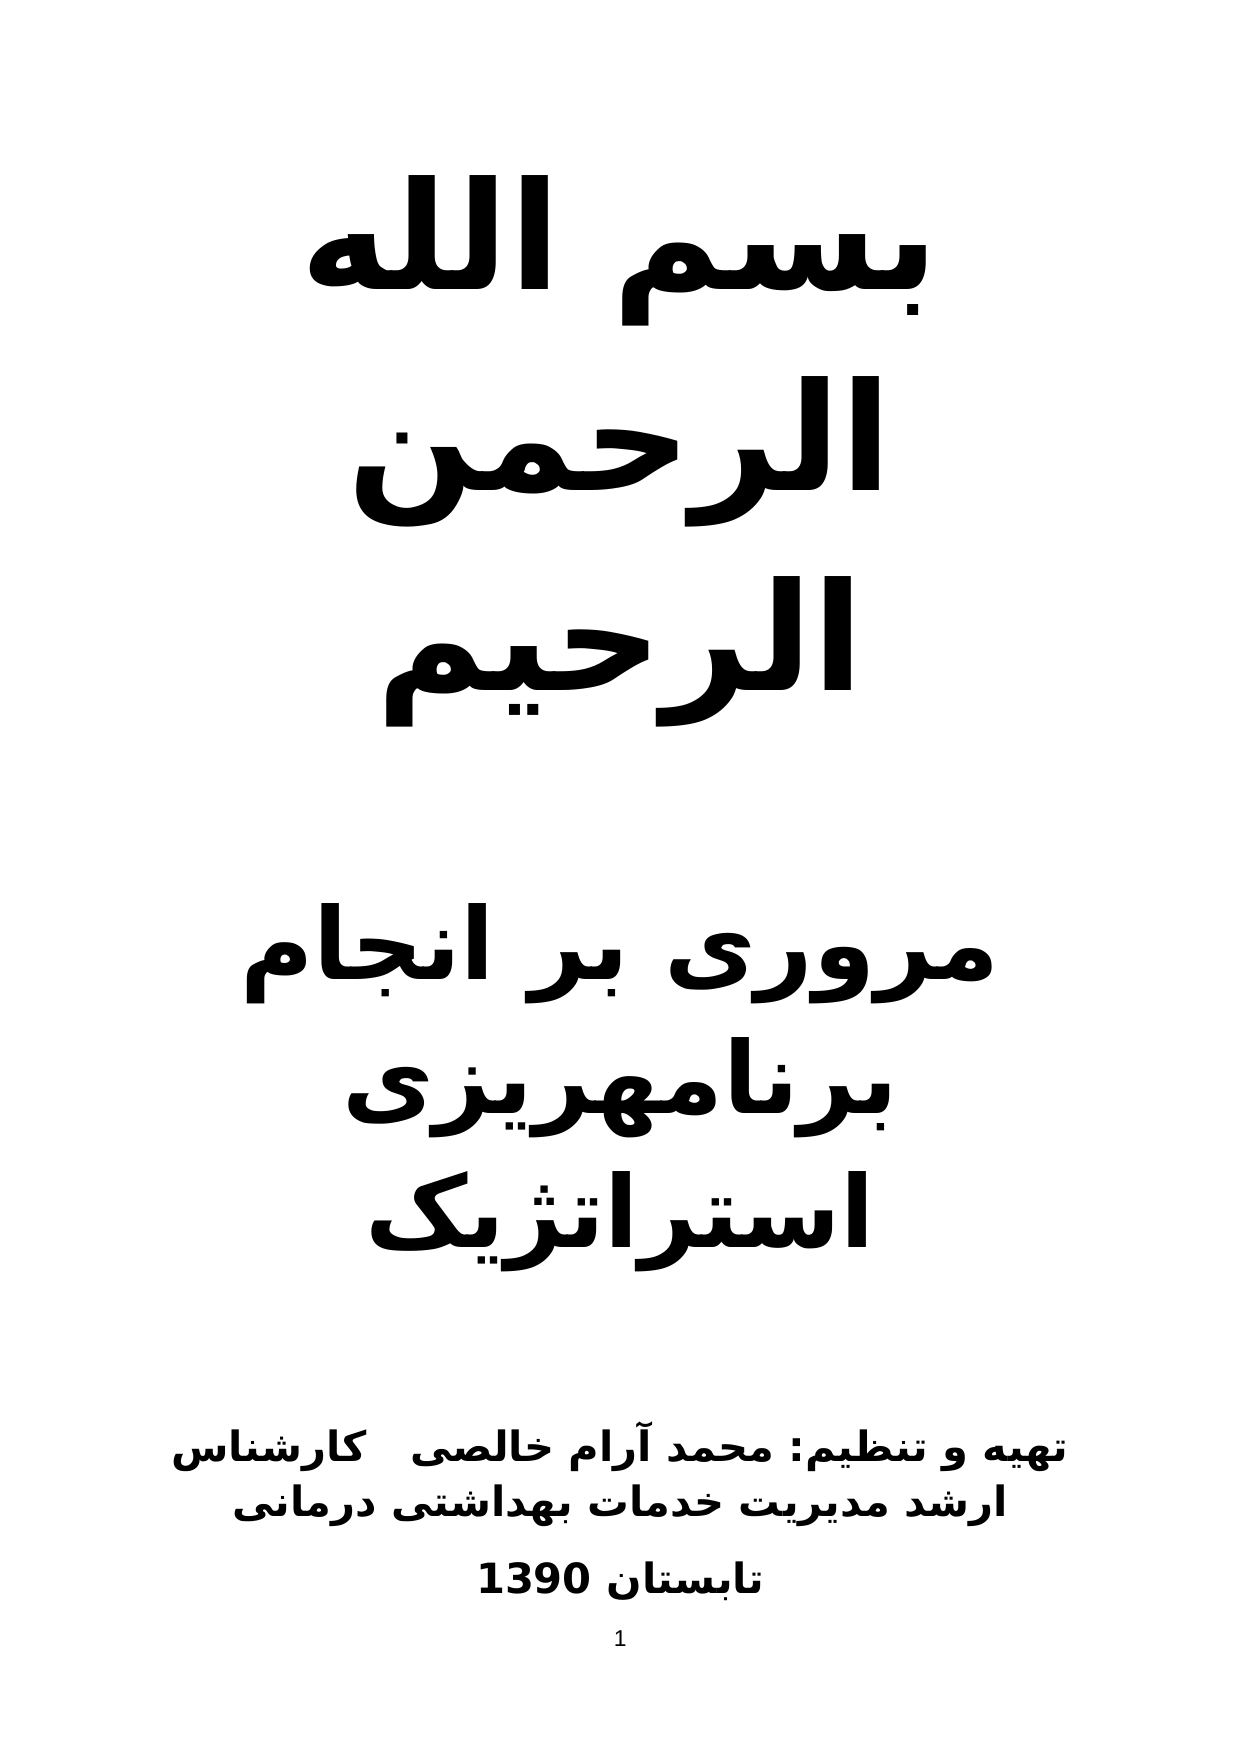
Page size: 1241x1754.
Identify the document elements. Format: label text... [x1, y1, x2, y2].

text مروری بر انجام برنامهریزی استراتژیک [150, 887, 1090, 1271]
text بسم الله الرحمن الرحیم [150, 150, 1090, 726]
text تهیه و تنظیم: محمد آرام خالصی کارشناس ارشد مدیریت خدمات بهداشتی درمانی [150, 1422, 1090, 1527]
text تابستان 1390 [150, 1555, 1090, 1603]
